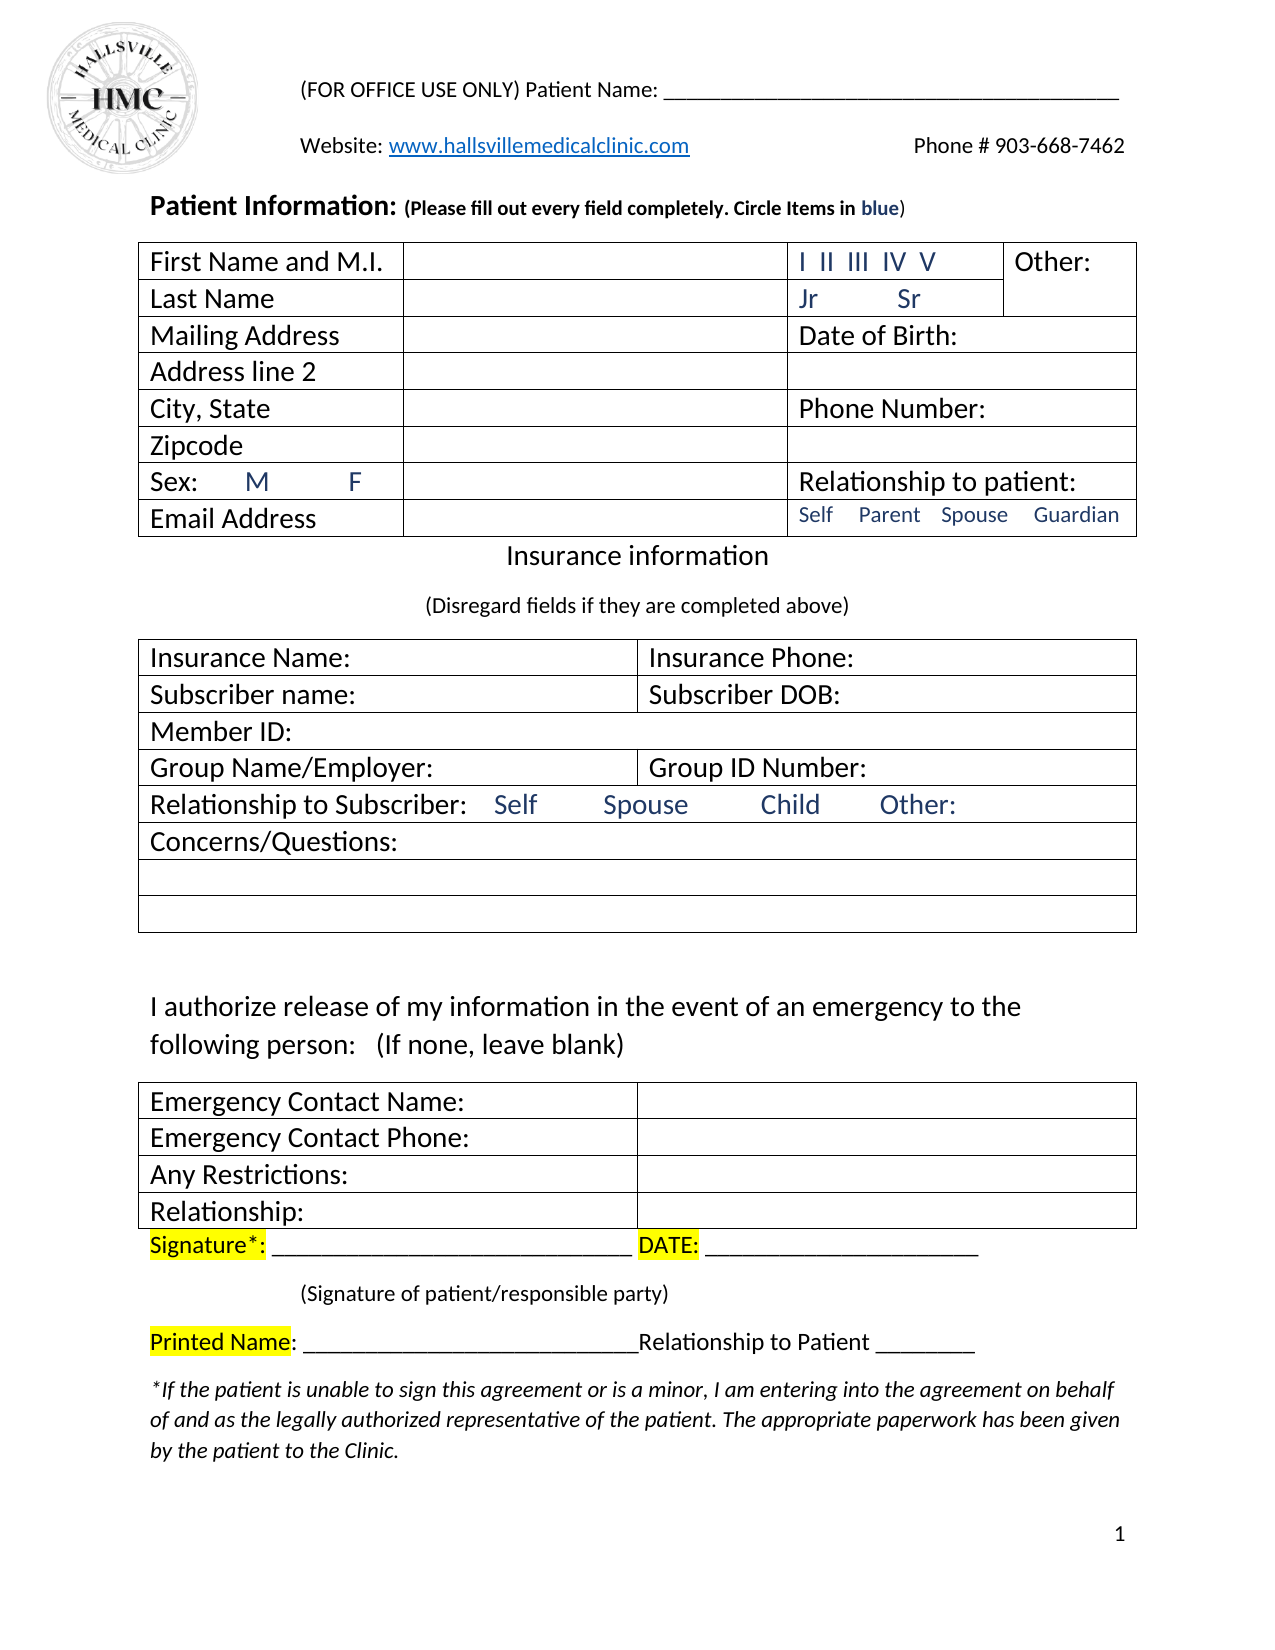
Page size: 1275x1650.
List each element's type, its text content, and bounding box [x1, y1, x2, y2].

table_header [638, 1083, 1136, 1118]
table_cell City, State [139, 390, 403, 426]
table_cell Group ID Number: [638, 750, 1136, 785]
table_cell Emergency Contact Phone: [139, 1119, 637, 1155]
table_cell [404, 280, 787, 316]
text (Signature of patient/responsible party) [225, 1279, 1125, 1307]
table_cell Jr Sr [788, 280, 1003, 316]
text (Disregard fields if they are completed above) [150, 592, 1125, 620]
text Insurance information [150, 537, 1125, 572]
table_cell Relationship to Subscriber: Self Spouse Child Other: [139, 786, 1136, 822]
text Signature*: _____________________________ DATE: ______________________ [699, 1229, 1125, 1260]
text I authorize release of my information in the event of an emergency to the following person: (If none, leave blank) [150, 988, 1125, 1062]
table_header Other: [1004, 243, 1136, 316]
table_cell [404, 463, 787, 499]
text *If the patient is unable to sign this agreement or is a minor, I am entering into the agreement on behalf of and as the legally authorized representative of the patient. The appropriate paperwork has been given by the patient to the Clinic. [150, 1375, 1125, 1464]
table_cell Sex: M F [139, 463, 403, 499]
table_cell [788, 427, 1136, 462]
table_cell Phone Number: [788, 390, 1136, 426]
table_cell [139, 896, 1136, 932]
table_cell Self Parent Spouse Guardian [788, 500, 1136, 536]
table_cell Subscriber DOB: [638, 676, 1136, 712]
table_header Insurance Phone: [638, 640, 1136, 675]
table_cell Email Address [139, 500, 403, 536]
table_cell [404, 317, 787, 352]
table_cell Subscriber name: [139, 676, 637, 712]
table_header I II III IV V [788, 243, 1003, 279]
table_cell [139, 860, 1136, 895]
table_cell Last Name [139, 280, 403, 316]
table_cell Relationship to patient: [788, 463, 1136, 499]
table_cell Mailing Address [139, 317, 403, 352]
table_cell Address line 2 [139, 353, 403, 389]
table_cell [638, 1193, 1136, 1228]
table_cell [638, 1156, 1136, 1192]
table_cell Concerns/Questions: [139, 823, 1136, 858]
table_header [404, 243, 787, 279]
table_header First Name and M.I. [139, 243, 403, 279]
picture [46, 22, 199, 174]
table_cell [638, 1119, 1136, 1155]
table_cell Member ID: [139, 713, 1136, 748]
table_cell [404, 500, 787, 536]
table_cell [788, 353, 1136, 389]
text Printed Name: ___________________________Relationship to Patient ________ [291, 1326, 1125, 1356]
table_header Insurance Name: [139, 640, 637, 675]
table_cell Relationship: [139, 1193, 637, 1228]
table_cell Any Restrictions: [139, 1156, 637, 1192]
table_header Emergency Contact Name: [139, 1083, 637, 1118]
table_cell Zipcode [139, 427, 403, 462]
table_cell Group Name/Employer: [139, 750, 637, 785]
table_cell [404, 353, 787, 389]
table_cell [404, 390, 787, 426]
table_cell [404, 427, 787, 462]
table_cell Date of Birth: [788, 317, 1136, 352]
text Signature*: _____________________________ DATE: ______________________ [266, 1229, 638, 1260]
text Patient Information: (Please fill out every field completely. Circle Items in blue) [150, 187, 1125, 223]
